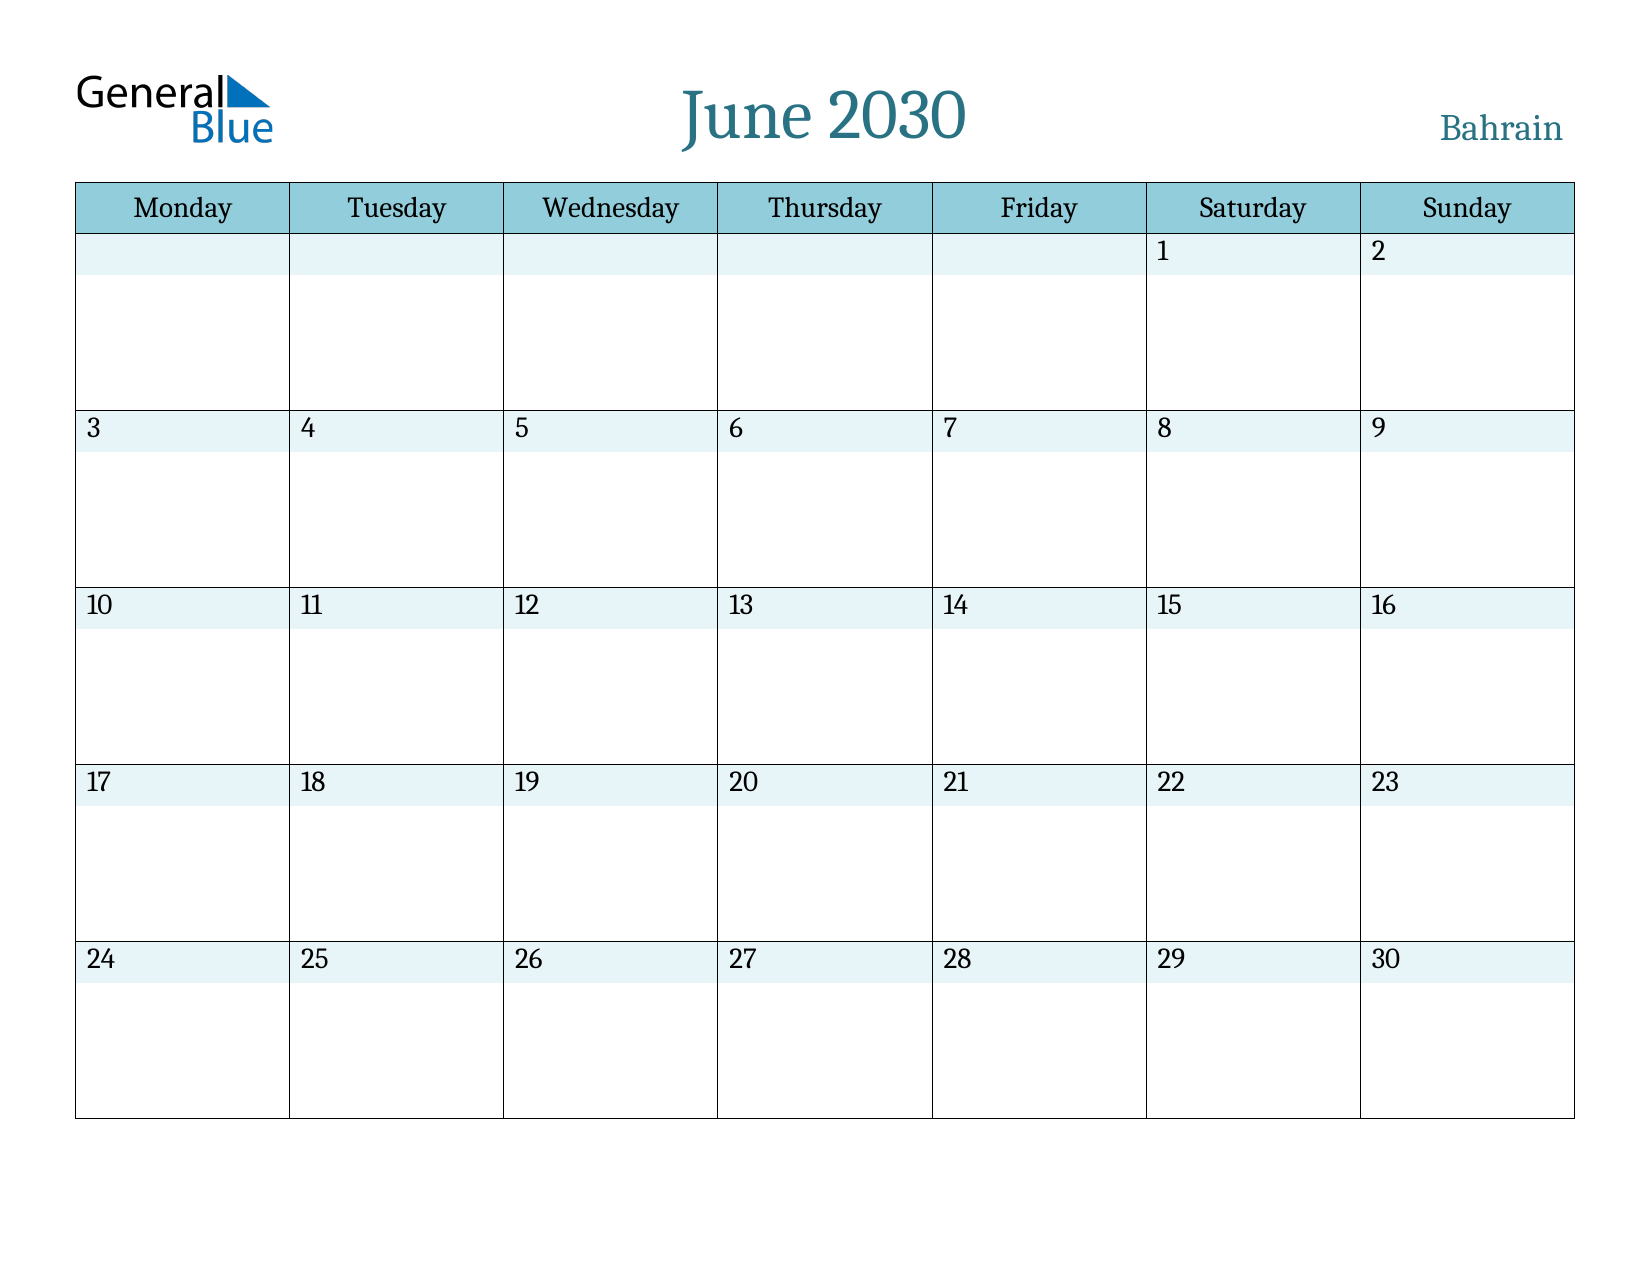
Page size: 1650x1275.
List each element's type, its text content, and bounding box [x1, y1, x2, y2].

table_cell Tuesday [290, 183, 503, 233]
table_cell 19 [504, 765, 717, 806]
table_cell [290, 806, 503, 941]
table_cell [718, 234, 932, 275]
table_cell [504, 806, 717, 941]
table_cell 18 [290, 765, 503, 806]
table_cell [1147, 983, 1360, 1118]
table_cell 21 [933, 765, 1146, 806]
table_cell 13 [718, 588, 932, 629]
table_cell 26 [504, 942, 717, 983]
table_cell [933, 983, 1146, 1118]
table_cell [933, 275, 1146, 410]
table_cell Saturday [1147, 183, 1360, 233]
table_cell [1361, 452, 1574, 587]
table_cell [718, 452, 932, 587]
table_cell 5 [504, 411, 717, 452]
table_cell 9 [1361, 411, 1574, 452]
table_cell [504, 629, 717, 764]
table_cell [290, 234, 503, 275]
table_header June 2030 [504, 75, 1146, 182]
table_cell [290, 629, 503, 764]
table_cell [933, 234, 1146, 275]
table_cell 17 [76, 765, 289, 806]
table_cell 16 [1361, 588, 1574, 629]
table_cell 3 [76, 411, 289, 452]
table_cell [76, 452, 289, 587]
table_cell [718, 806, 932, 941]
table_cell 2 [1361, 234, 1574, 275]
table_cell [290, 983, 503, 1118]
table_cell Wednesday [504, 183, 717, 233]
table_cell [504, 234, 717, 275]
table_cell 7 [933, 411, 1146, 452]
table_cell 11 [290, 588, 503, 629]
table_cell [1147, 806, 1360, 941]
table_cell [504, 983, 717, 1118]
table_cell 6 [718, 411, 932, 452]
table_cell 20 [718, 765, 932, 806]
table_cell [1361, 275, 1574, 410]
table_cell [1361, 983, 1574, 1118]
table_cell [1147, 452, 1360, 587]
table_cell 12 [504, 588, 717, 629]
table_cell 8 [1147, 411, 1360, 452]
table_cell 4 [290, 411, 503, 452]
table_cell 23 [1361, 765, 1574, 806]
table_cell [1147, 629, 1360, 764]
table_cell [76, 275, 289, 410]
table_cell [76, 983, 289, 1118]
table_cell [290, 452, 503, 587]
table_cell [76, 629, 289, 764]
table_cell 10 [76, 588, 289, 629]
table_cell 14 [933, 588, 1146, 629]
table_cell [718, 983, 932, 1118]
table_cell 24 [76, 942, 289, 983]
table_cell [504, 275, 717, 410]
table_cell 25 [290, 942, 503, 983]
table_cell Monday [76, 183, 289, 233]
table_cell Friday [933, 183, 1146, 233]
table_cell 15 [1147, 588, 1360, 629]
table_cell 28 [933, 942, 1146, 983]
table_cell [933, 806, 1146, 941]
table_cell [933, 452, 1146, 587]
table_cell [1361, 806, 1574, 941]
table_cell 29 [1147, 942, 1360, 983]
table_cell [718, 629, 932, 764]
table_cell [290, 275, 503, 410]
table_cell [1361, 629, 1574, 764]
table_cell 1 [1147, 234, 1360, 275]
table_header [76, 75, 503, 182]
table_header Bahrain [1146, 75, 1574, 182]
table_cell Thursday [718, 183, 932, 233]
table_cell 27 [718, 942, 932, 983]
table_cell [718, 275, 932, 410]
table_cell Sunday [1361, 183, 1574, 233]
table_cell 30 [1361, 942, 1574, 983]
table_cell [76, 234, 289, 275]
picture [77, 75, 273, 143]
table_cell 22 [1147, 765, 1360, 806]
table_cell [76, 806, 289, 941]
table_cell [504, 452, 717, 587]
table_cell [1147, 275, 1360, 410]
table_cell [933, 629, 1146, 764]
